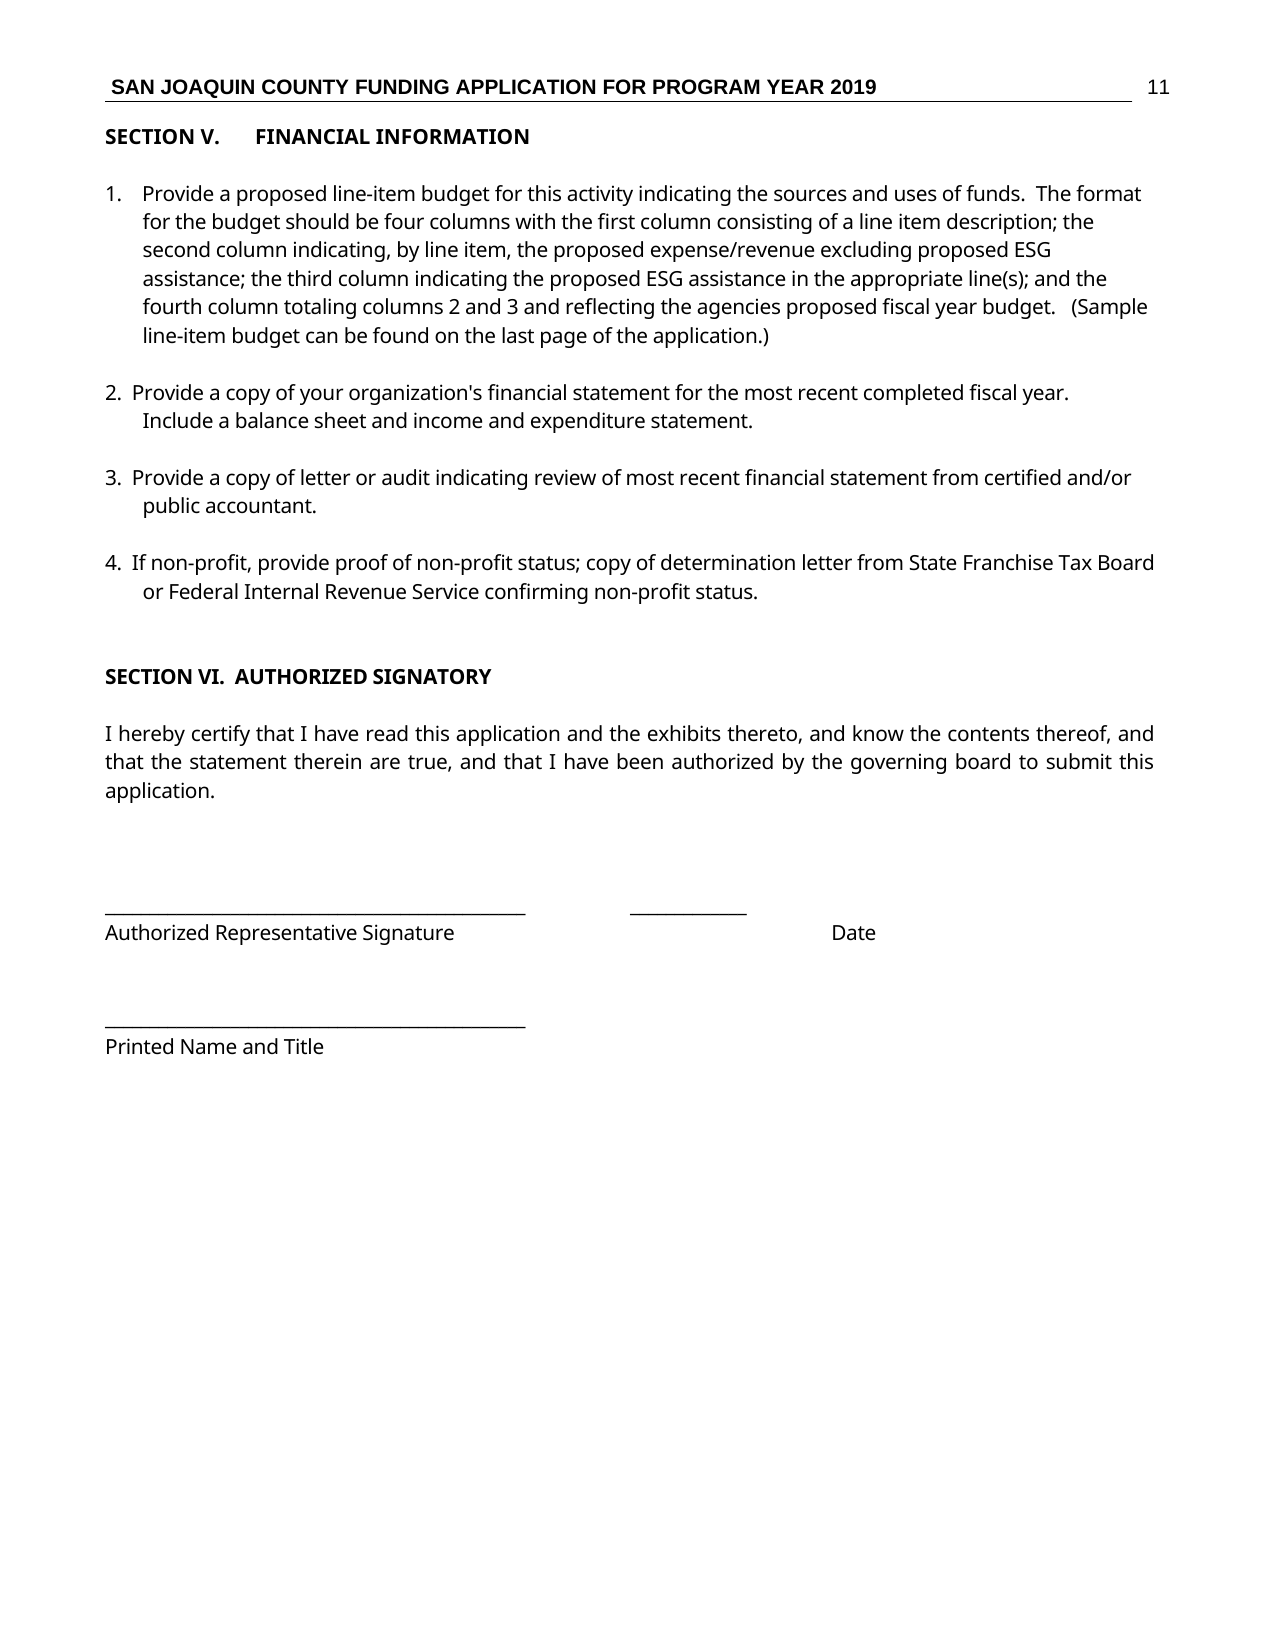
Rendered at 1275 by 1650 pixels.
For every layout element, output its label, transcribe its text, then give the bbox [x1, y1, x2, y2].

text Printed Name and Title [105, 1032, 1155, 1060]
list Provide a copy of letter or audit indicating review of most recent financial statement from certified and/or public accountant. [105, 463, 1155, 520]
text Authorized Representative Signature Date [105, 918, 1155, 947]
list If non-profit, provide proof of non-profit status; copy of determination letter from State Franchise Tax Board or Federal Internal Revenue Service confirming non-profit status. [105, 548, 1155, 605]
text _______________________________________________ _____________ [105, 890, 1155, 918]
list Provide a proposed line-item budget for this activity indicating the sources and uses of funds. The format for the budget should be four columns with the first column consisting of a line item description; the second column indicating, by line item, the proposed expense/revenue excluding proposed ESG assistance; the third column indicating the proposed ESG assistance in the appropriate line(s); and the fourth column totaling columns 2 and 3 and reflecting the agencies proposed fiscal year budget. (Sample line-item budget can be found on the last page of the application.) [105, 179, 1155, 349]
text _______________________________________________ [105, 1003, 1155, 1032]
subtitle SECTION VI. AUTHORIZED SIGNATORY [105, 662, 1155, 691]
list Provide a copy of your organization's financial statement for the most recent completed fiscal year. Include a balance sheet and income and expenditure statement. [105, 378, 1155, 435]
text I hereby certify that I have read this application and the exhibits thereto, and know the contents thereof, and that the statement therein are true, and that I have been authorized by the governing board to submit this application. [105, 719, 1155, 804]
text SECTION V. FINANCIAL INFORMATION [105, 122, 1155, 150]
